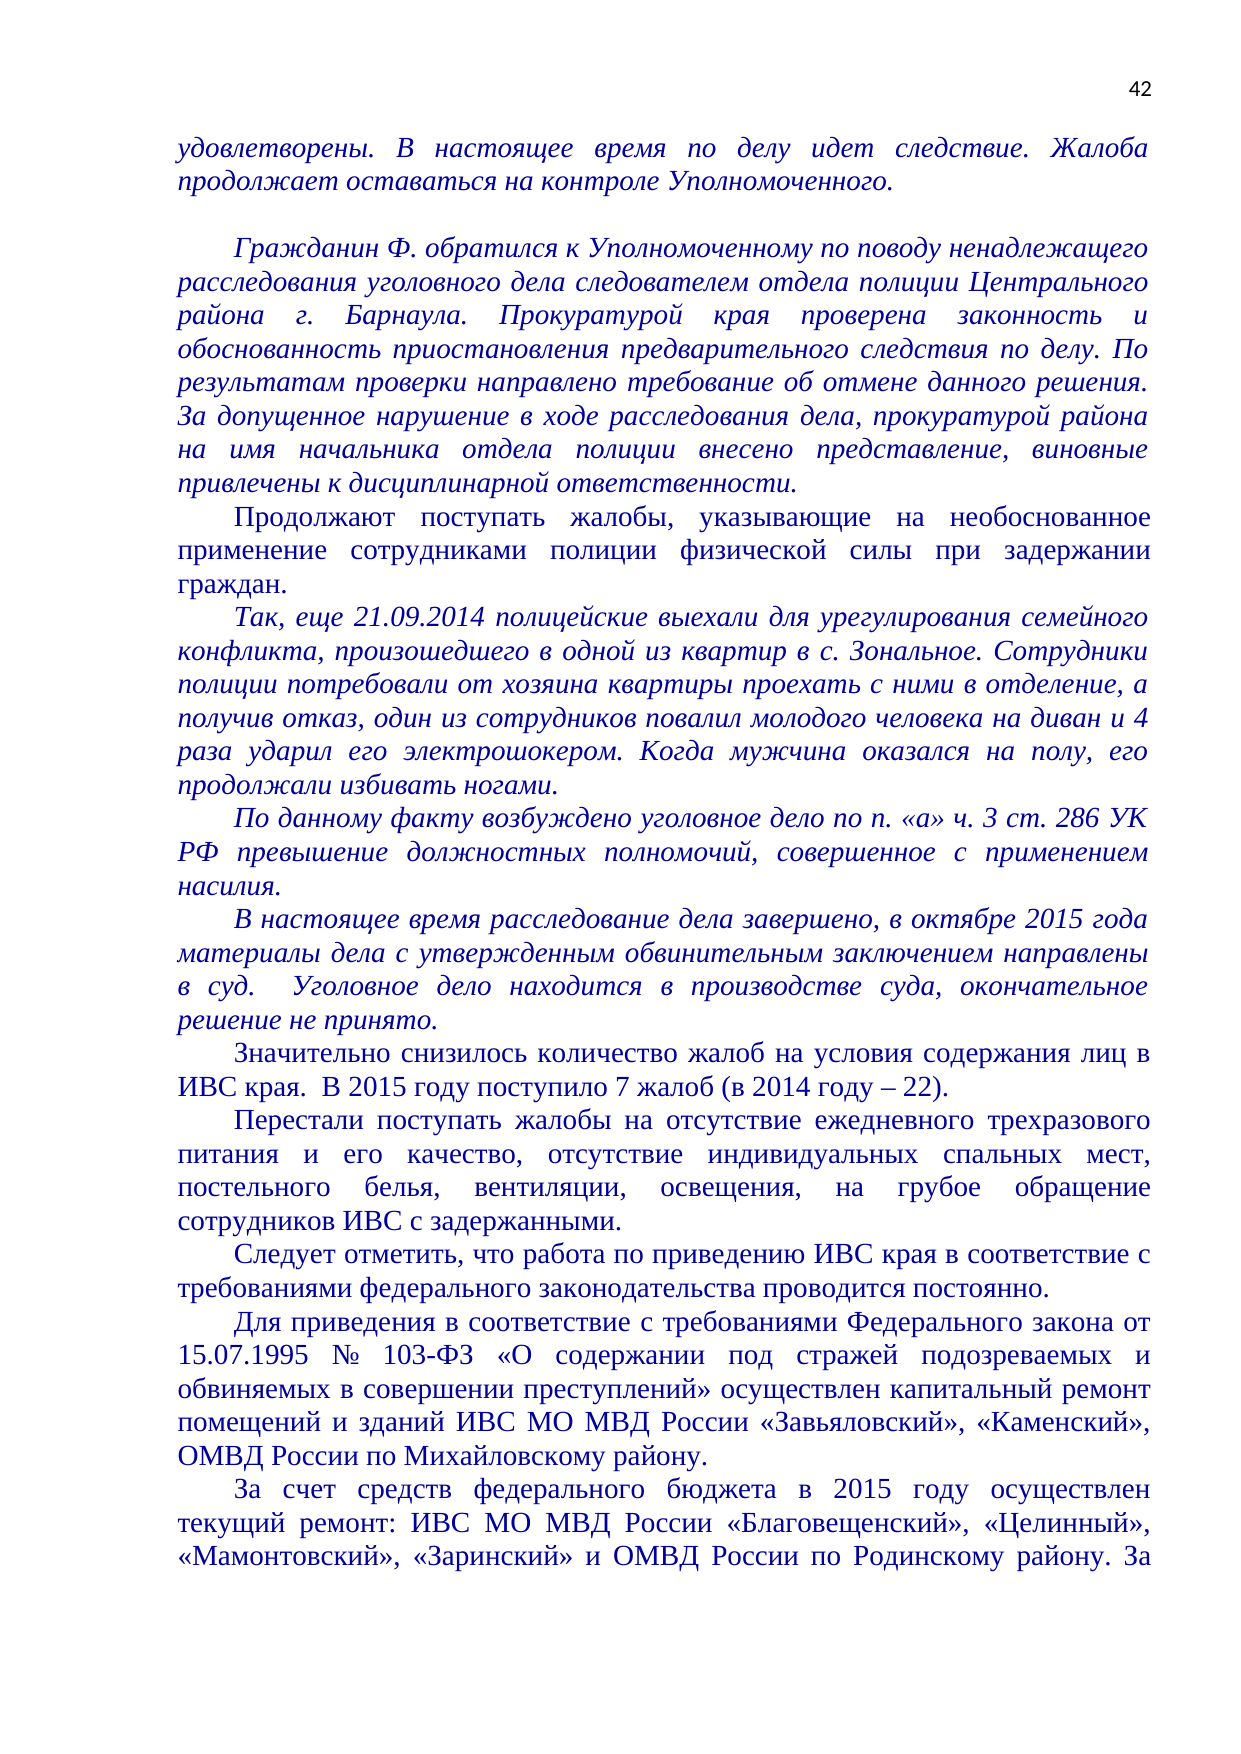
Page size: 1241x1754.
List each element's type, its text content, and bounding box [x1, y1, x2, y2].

text Так, еще 21.09.2014 полицейские выехали для урегулирования семейного конфликта, произошедшего в одной из квартир в с. Зональное. Сотрудники полиции потребовали от хозяина квартиры проехать с ними в отделение, а получив отказ, один из сотрудников повалил молодого человека на диван и 4 раза ударил его электрошокером. Когда мужчина оказался на полу, его продолжали избивать ногами. [177, 599, 1152, 801]
text Перестали поступать жалобы на отсутствие ежедневного трехразового питания и его качество, отсутствие индивидуальных спальных мест, постельного белья, вентиляции, освещения, на грубое обращение сотрудников ИВС с задержанными. [177, 1102, 1152, 1237]
text Значительно снизилось количество жалоб на условия содержания лиц в ИВС края. В 2015 году поступило 7 жалоб (в 2014 году – 22). [177, 1035, 1152, 1102]
text Для приведения в соответствие с требованиями Федерального закона от 15.07.1995 № 103-ФЗ «О содержании под стражей подозреваемых и обвиняемых в совершении преступлений» осуществлен капитальный ремонт помещений и зданий ИВС МО МВД России «Завьяловский», «Каменский», ОМВД России по Михайловскому району. [177, 1304, 1152, 1471]
text Продолжают поступать жалобы, указывающие на необоснованное применение сотрудниками полиции физической силы при задержании граждан. [177, 499, 1152, 599]
text В настоящее время расследование дела завершено, в октябре 2015 года материалы дела с утвержденным обвинительным заключением направлены в суд. Уголовное дело находится в производстве суда, окончательное решение не принято. [177, 901, 1152, 1035]
text Гражданин Ф. обратился к Уполномоченному по поводу ненадлежащего расследования уголовного дела следователем отдела полиции Центрального района г. Барнаула. Прокуратурой края проверена законность и обоснованность приостановления предварительного следствия по делу. По результатам проверки направлено требование об отмене данного решения. За допущенное нарушение в ходе расследования дела, прокуратурой района на имя начальника отдела полиции внесено представление, виновные привлечены к дисциплинарной ответственности. [177, 230, 1152, 499]
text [177, 1471, 1152, 1572]
text По данному факту возбуждено уголовное дело по п. «а» ч. 3 ст. 286 УК РФ превышение должностных полномочий, совершенное с применением насилия. [177, 801, 1152, 901]
text Следует отметить, что работа по приведению ИВС края в соответствие с требованиями федерального законодательства проводится постоянно. [177, 1237, 1152, 1304]
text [177, 130, 1152, 197]
